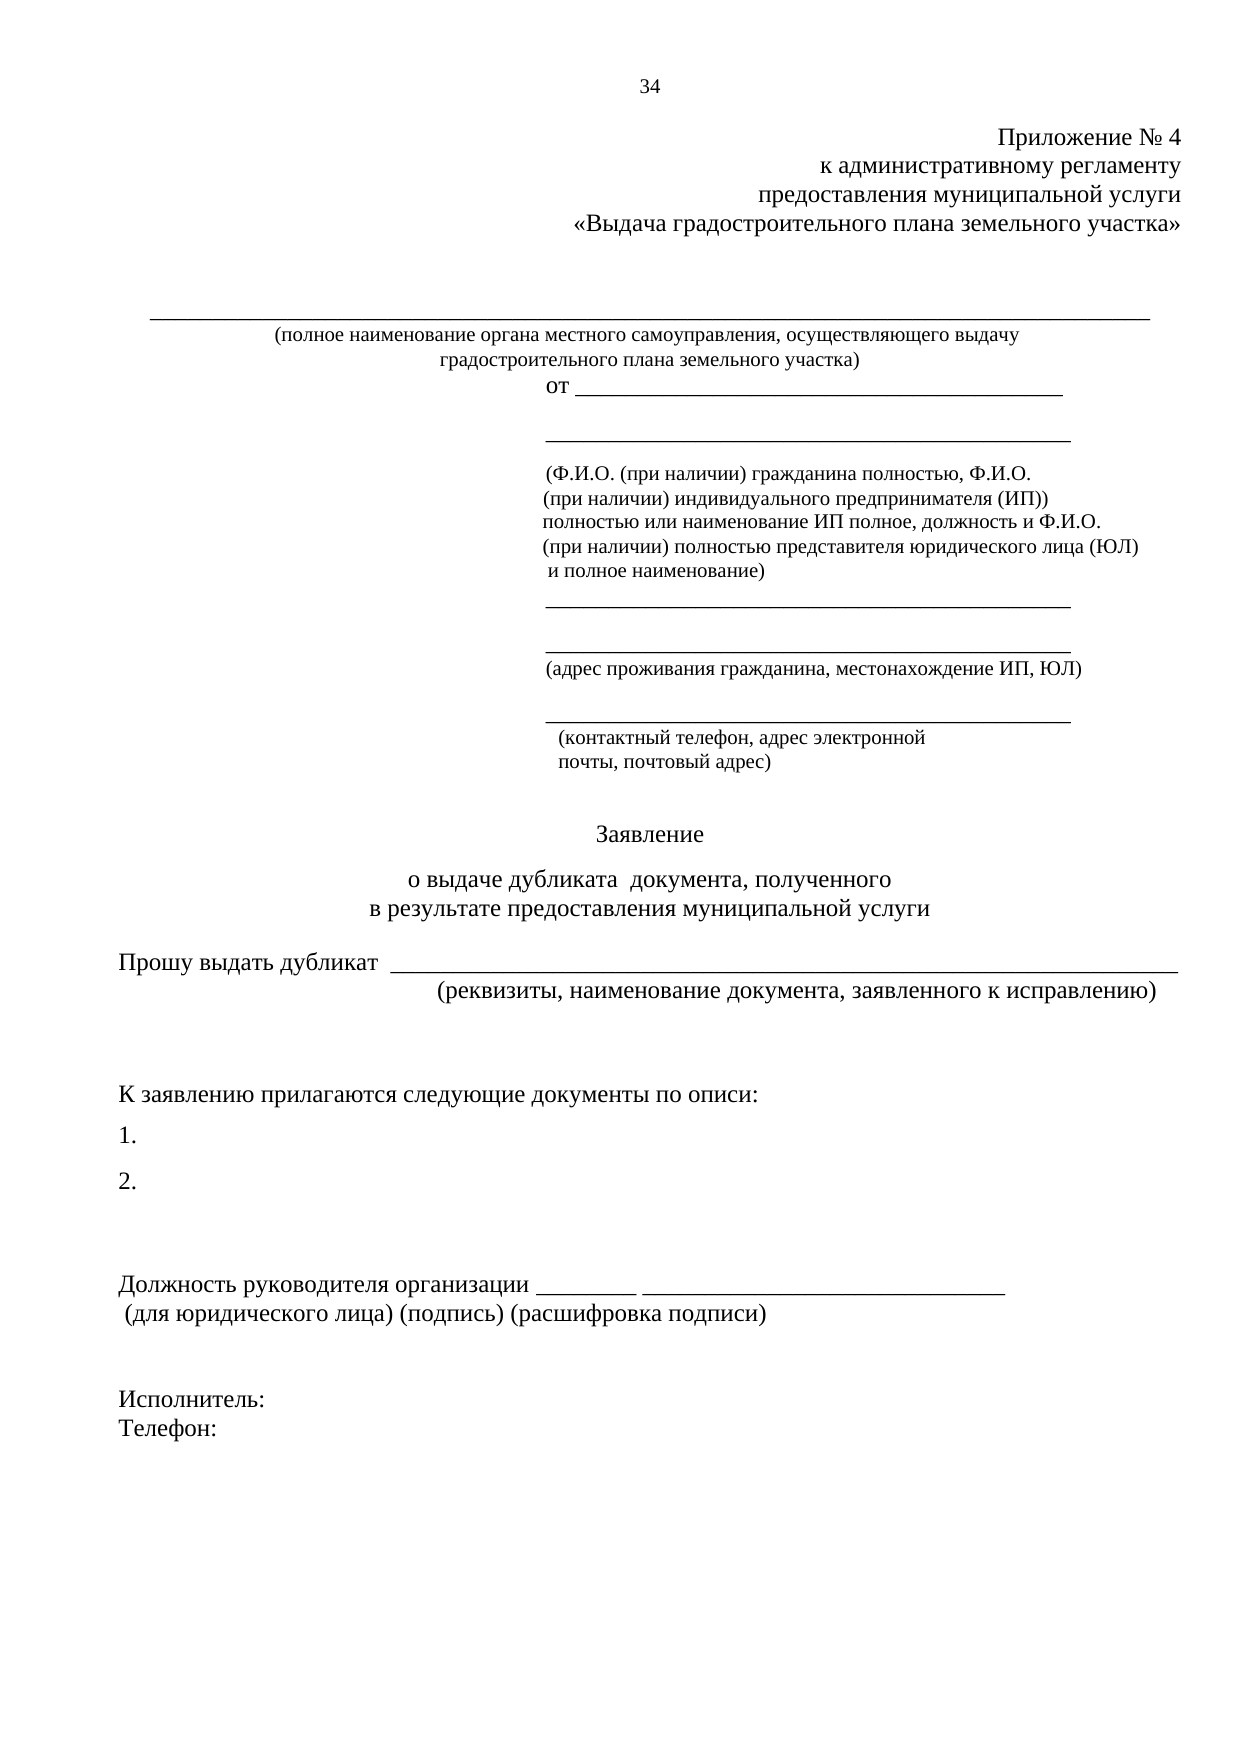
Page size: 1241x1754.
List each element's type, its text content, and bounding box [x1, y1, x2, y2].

text ________________________________________________________________________________ [118, 294, 1181, 322]
text о выдаче дубликата документа, полученного в результате предоставления муниципальной услуги [118, 864, 1181, 922]
text от _______________________________________ [339, 371, 1181, 399]
text К заявлению прилагаются следующие документы по описи: [118, 1079, 1181, 1108]
text (для юридического лица) (подпись) (расшифровка подписи) [118, 1298, 1181, 1326]
text «Выдача градостроительного плана земельного участка» [118, 208, 1181, 237]
text полностью или наименование ИП полное, должность и Ф.И.О. [339, 509, 1181, 533]
text (реквизиты, наименование документа, заявленного к исправлению) [118, 976, 1181, 1004]
text к административному регламенту [118, 151, 1181, 179]
text (контактный телефон, адрес электронной [339, 725, 1181, 749]
text (Ф.И.О. (при наличии) гражданина полностью, Ф.И.О. [339, 461, 1181, 485]
text 1. [118, 1121, 1181, 1149]
text __________________________________________ [339, 582, 1181, 610]
text почты, почтовый адрес) [339, 749, 1181, 773]
text Телефон: [118, 1413, 1181, 1441]
text __________________________________________ [339, 697, 1181, 725]
text (полное наименование органа местного самоуправления, осуществляющего выдачу градостроительного плана земельного участка) [118, 322, 1181, 371]
text и полное наименование) [339, 558, 1181, 582]
text __________________________________________ [339, 627, 1181, 656]
text Исполнитель: [118, 1384, 1181, 1413]
text __________________________________________ [339, 416, 1181, 445]
text Приложение № 4 [118, 122, 1181, 151]
text Должность руководителя организации ________ _____________________________ [118, 1269, 1181, 1298]
text Прошу выдать дубликат _______________________________________________________________ [118, 947, 1181, 976]
text (при наличии) индивидуального предпринимателя (ИП)) [517, 485, 1181, 509]
text Заявление [118, 819, 1181, 848]
text (адрес проживания гражданина, местонахождение ИП, ЮЛ) [339, 656, 1181, 680]
text 2. [118, 1166, 1181, 1195]
text (при наличии) полностью представителя юридического лица (ЮЛ) [339, 533, 1181, 558]
text предоставления муниципальной услуги [118, 179, 1181, 208]
